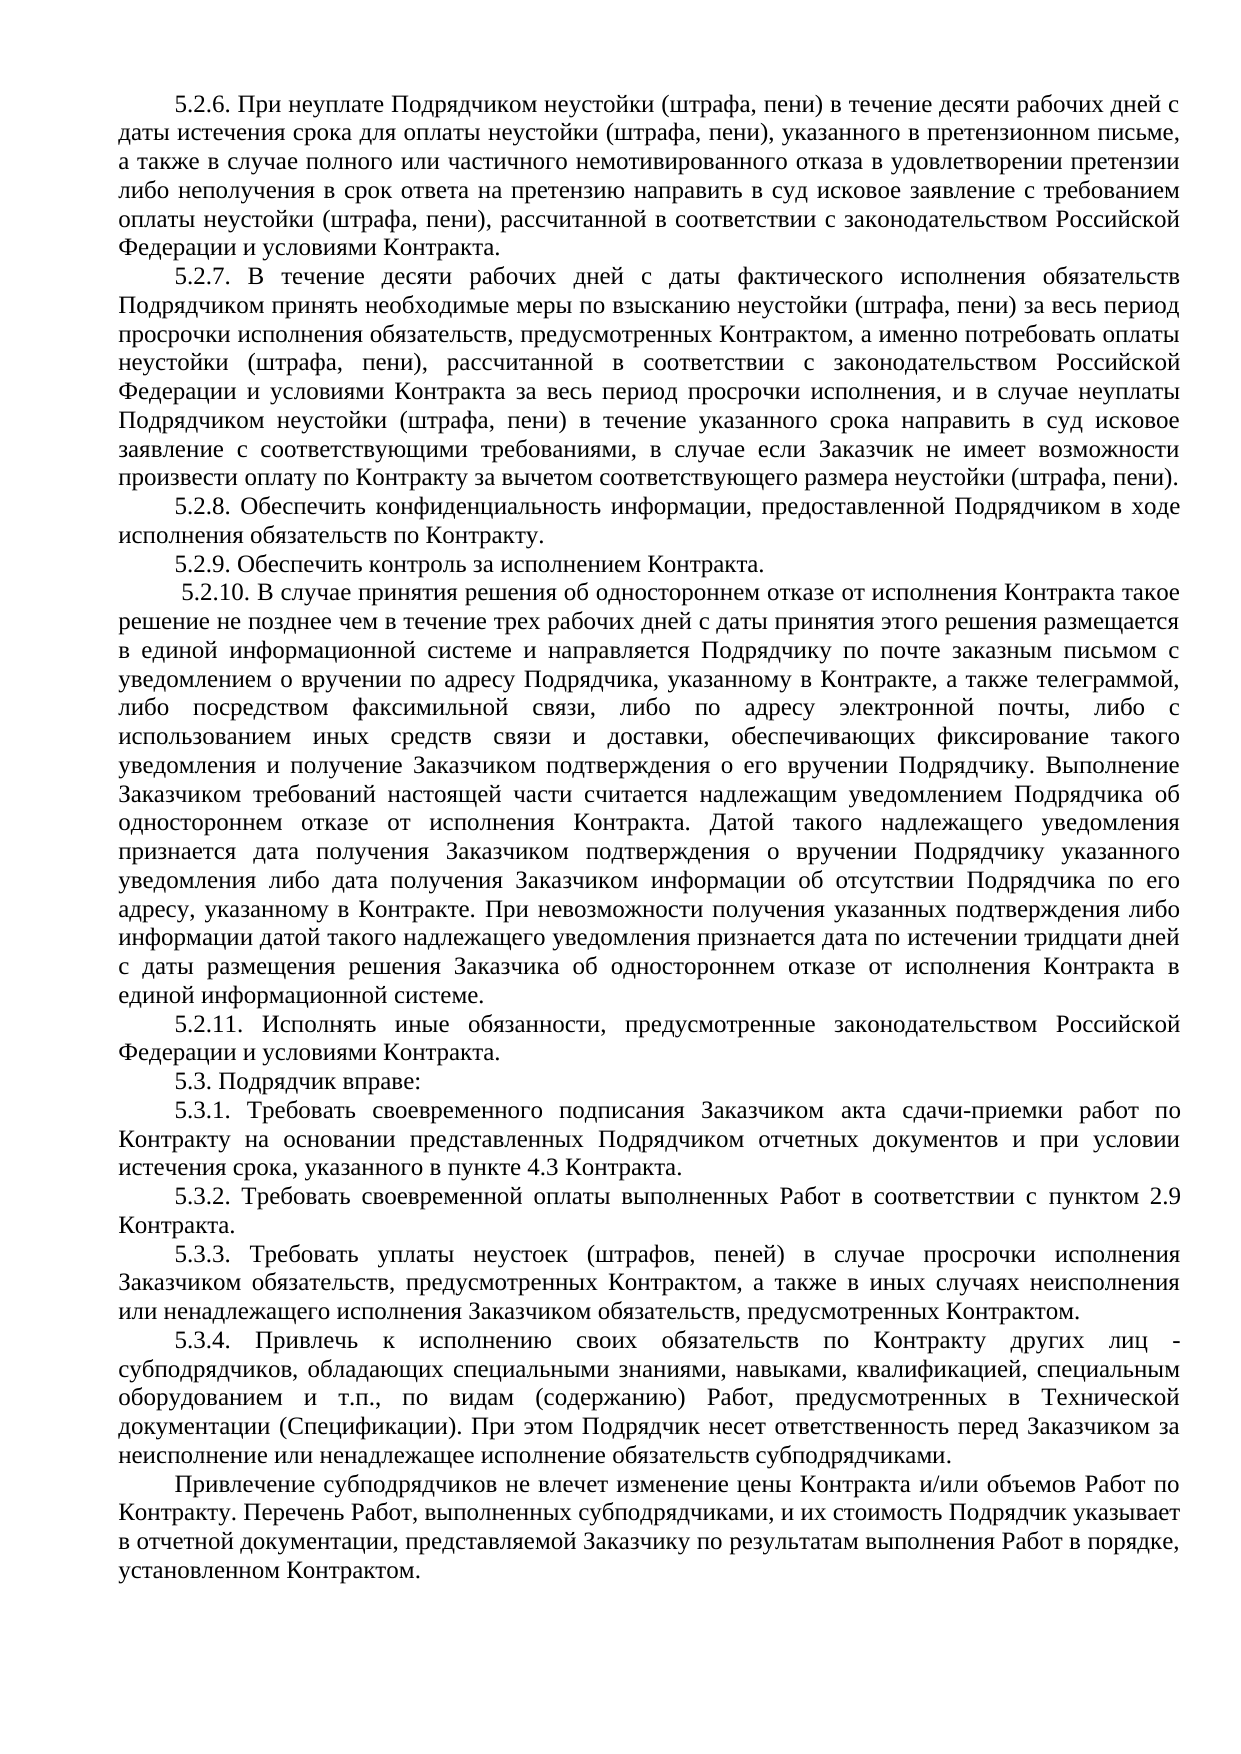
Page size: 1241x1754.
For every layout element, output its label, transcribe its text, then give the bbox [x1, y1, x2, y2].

text 5.2.10. В случае принятия решения об одностороннем отказе от исполнения Контракта такое решение не позднее чем в течение трех рабочих дней с даты принятия этого решения размещается в единой информационной системе и направляется Подрядчику по почте заказным письмом с уведомлением о вручении по адресу Подрядчика, указанному в Контракте, а также телеграммой, либо посредством факсимильной связи, либо по адресу электронной почты, либо с использованием иных средств связи и доставки, обеспечивающих фиксирование такого уведомления и получение Заказчиком подтверждения о его вручении Подрядчику. Выполнение Заказчиком требований настоящей части считается надлежащим уведомлением Подрядчика об одностороннем отказе от исполнения Контракта. Датой такого надлежащего уведомления признается дата получения Заказчиком подтверждения о вручении Подрядчику указанного уведомления либо дата получения Заказчиком информации об отсутствии Подрядчика по его адресу, указанному в Контракте. При невозможности получения указанных подтверждения либо информации датой такого надлежащего уведомления признается дата по истечении тридцати дней с даты размещения решения Заказчика об одностороннем отказе от исполнения Контракта в единой информационной системе. [118, 577, 1181, 1009]
text 5.3.2. Требовать своевременной оплаты выполненных Работ в соответствии с пунктом 2.9 Контракта. [118, 1181, 1181, 1239]
text 5.2.7. В течение десяти рабочих дней с даты фактического исполнения обязательств Подрядчиком принять необходимые меры по взысканию неустойки (штрафа, пени) за весь период просрочки исполнения обязательств, предусмотренных Контрактом, а именно потребовать оплаты неустойки (штрафа, пени), рассчитанной в соответствии с законодательством Российской Федерации и условиями Контракта за весь период просрочки исполнения, и в случае неуплаты Подрядчиком неустойки (штрафа, пени) в течение указанного срока направить в суд исковое заявление с соответствующими требованиями, в случае если Заказчик не имеет возможности произвести оплату по Контракту за вычетом соответствующего размера неустойки (штрафа, пени). [118, 261, 1181, 491]
text 5.2.11. Исполнять иные обязанности, предусмотренные законодательством Российской Федерации и условиями Контракта. [118, 1009, 1181, 1066]
text 5.3.3. Требовать уплаты неустоек (штрафов, пеней) в случае просрочки исполнения Заказчиком обязательств, предусмотренных Контрактом, а также в иных случаях неисполнения или ненадлежащего исполнения Заказчиком обязательств, предусмотренных Контрактом. [118, 1239, 1181, 1325]
text 5.2.9. Обеспечить контроль за исполнением Контракта. [118, 549, 1181, 577]
text 5.3.4. Привлечь к исполнению своих обязательств по Контракту других лиц - субподрядчиков, обладающих специальными знаниями, навыками, квалификацией, специальным оборудованием и т.п., по видам (содержанию) Работ, предусмотренных в Технической документации (Спецификации). При этом Подрядчик несет ответственность перед Заказчиком за неисполнение или ненадлежащее исполнение обязательств субподрядчиками. [118, 1325, 1181, 1469]
text 5.3.1. Требовать своевременного подписания Заказчиком акта сдачи-приемки работ по Контракту на основании представленных Подрядчиком отчетных документов и при условии истечения срока, указанного в пункте 4.3 Контракта. [118, 1095, 1181, 1181]
text 5.2.8. Обеспечить конфиденциальность информации, предоставленной Подрядчиком в ходе исполнения обязательств по Контракту. [118, 491, 1181, 549]
text 5.2.6. При неуплате Подрядчиком неустойки (штрафа, пени) в течение десяти рабочих дней с даты истечения срока для оплаты неустойки (штрафа, пени), указанного в претензионном письме, а также в случае полного или частичного немотивированного отказа в удовлетворении претензии либо неполучения в срок ответа на претензию направить в суд исковое заявление с требованием оплаты неустойки (штрафа, пени), рассчитанной в соответствии с законодательством Российской Федерации и условиями Контракта. [118, 89, 1181, 261]
text 5.3. Подрядчик вправе: [118, 1066, 1181, 1095]
text Привлечение субподрядчиков не влечет изменение цены Контракта и/или объемов Работ по Контракту. Перечень Работ, выполненных субподрядчиками, и их стоимость Подрядчик указывает в отчетной документации, представляемой Заказчику по результатам выполнения Работ в порядке, установленном Контрактом. [118, 1469, 1181, 1584]
